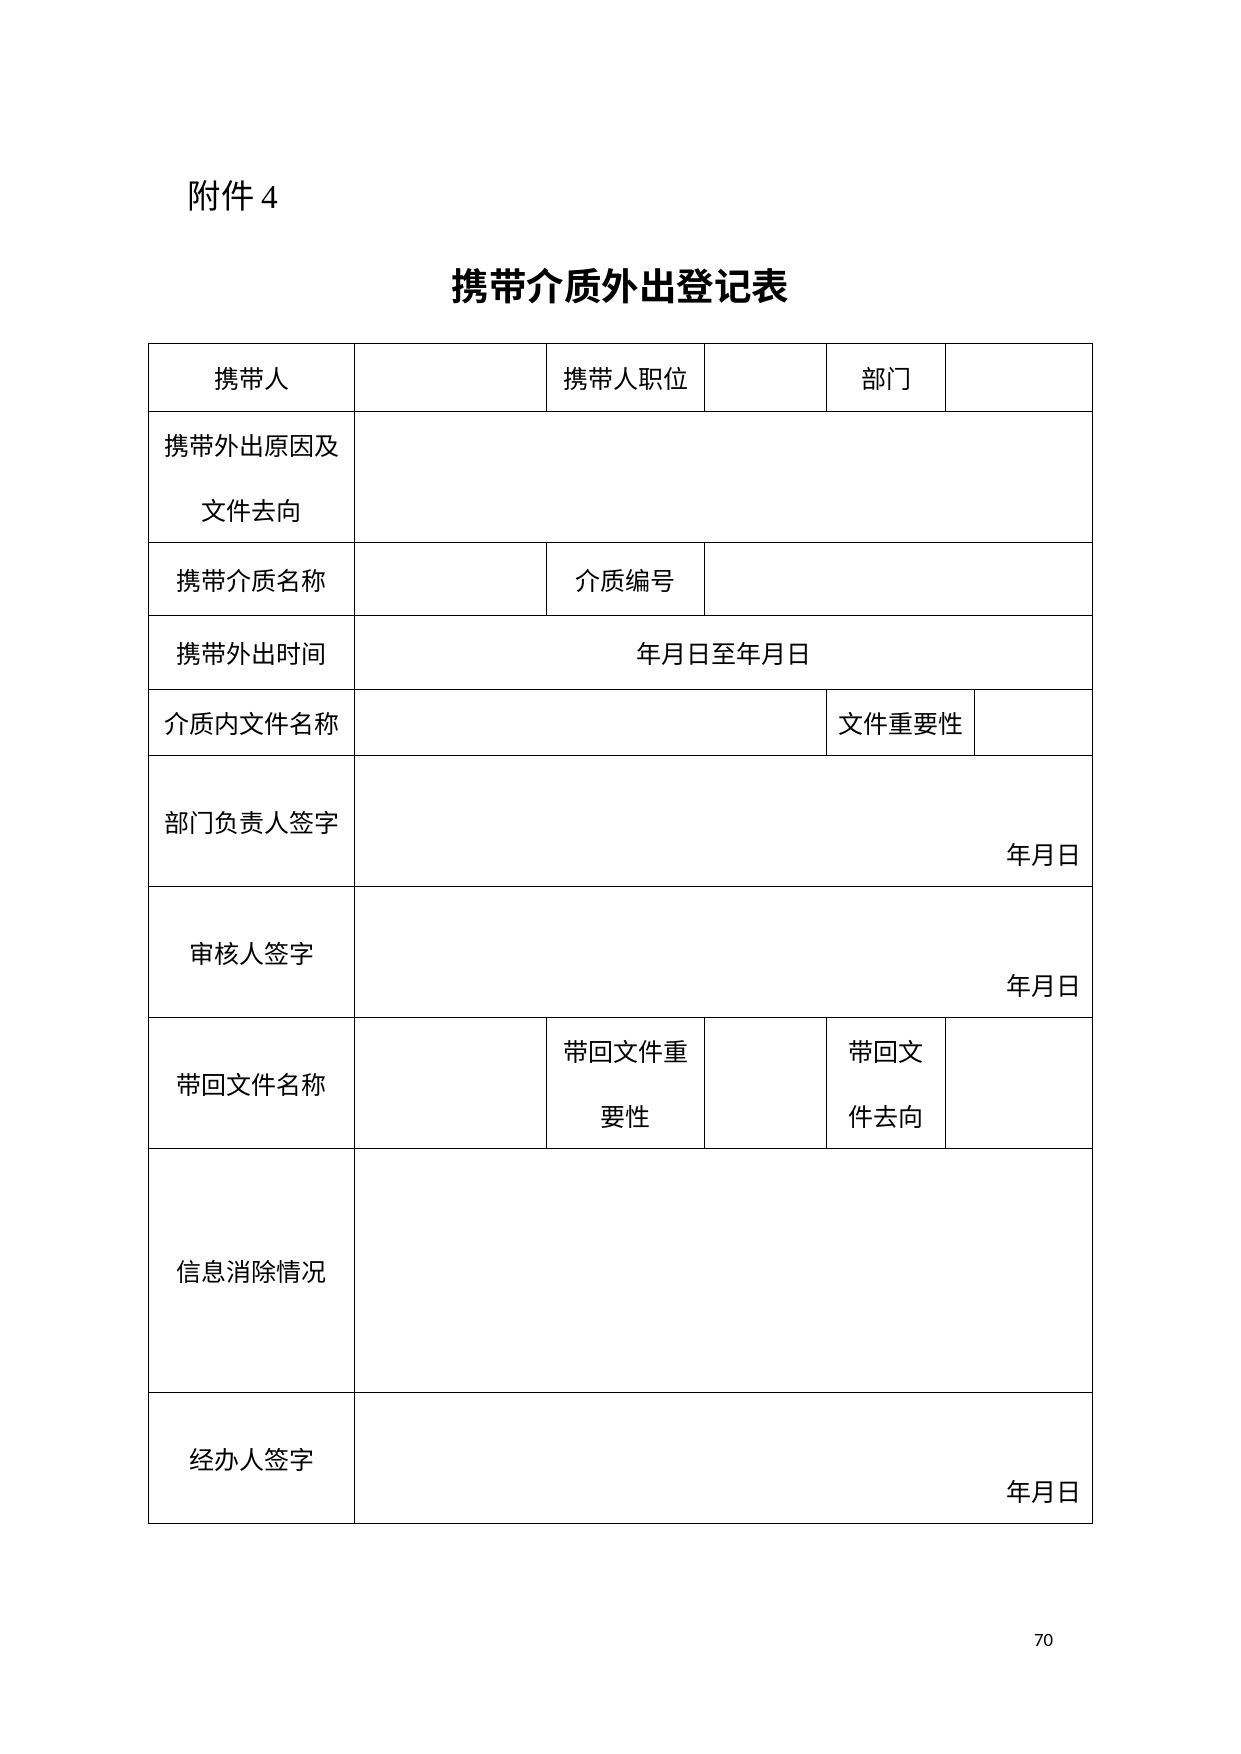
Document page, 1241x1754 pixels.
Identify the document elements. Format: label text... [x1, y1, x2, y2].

table_cell 年月日至年月日 [355, 616, 1092, 689]
table_cell [946, 1018, 1092, 1148]
table_cell 部门负责人签字 [149, 756, 354, 886]
table_cell 文件重要性 [827, 690, 974, 755]
table_cell 携带外出原因及文件去向 [149, 412, 354, 542]
table_cell 信息消除情况 [149, 1149, 354, 1392]
table_cell [355, 412, 1092, 542]
table_cell [355, 1149, 1092, 1392]
table_cell 携带介质名称 [149, 543, 354, 615]
table_cell [355, 690, 826, 755]
table_cell [975, 690, 1092, 755]
table_header 部门 [827, 344, 945, 411]
table_cell 经办人签字 [149, 1393, 354, 1523]
table_cell 携带外出时间 [149, 616, 354, 689]
table_header [946, 344, 1092, 411]
table_cell [705, 543, 1092, 615]
table_cell 年月日 [355, 1393, 1092, 1523]
table_cell 年月日 [355, 756, 1092, 886]
table_header 携带人 [149, 344, 354, 411]
table_header [705, 344, 826, 411]
table_cell 审核人签字 [149, 887, 354, 1017]
table_cell 带回文件重要性 [547, 1018, 704, 1148]
table_cell 年月日 [355, 887, 1092, 1017]
table_cell 带回文件名称 [149, 1018, 354, 1148]
text 附件4 [187, 162, 1053, 227]
table_cell 带回文件去向 [827, 1018, 945, 1148]
table_cell 介质编号 [547, 543, 704, 615]
table_header 携带人职位 [547, 344, 704, 411]
table_header [355, 344, 546, 411]
table_cell [705, 1018, 826, 1148]
table_cell [355, 543, 546, 615]
table_cell [355, 1018, 546, 1148]
table_cell 介质内文件名称 [149, 690, 354, 755]
text 携带介质外出登记表 [187, 251, 1053, 316]
